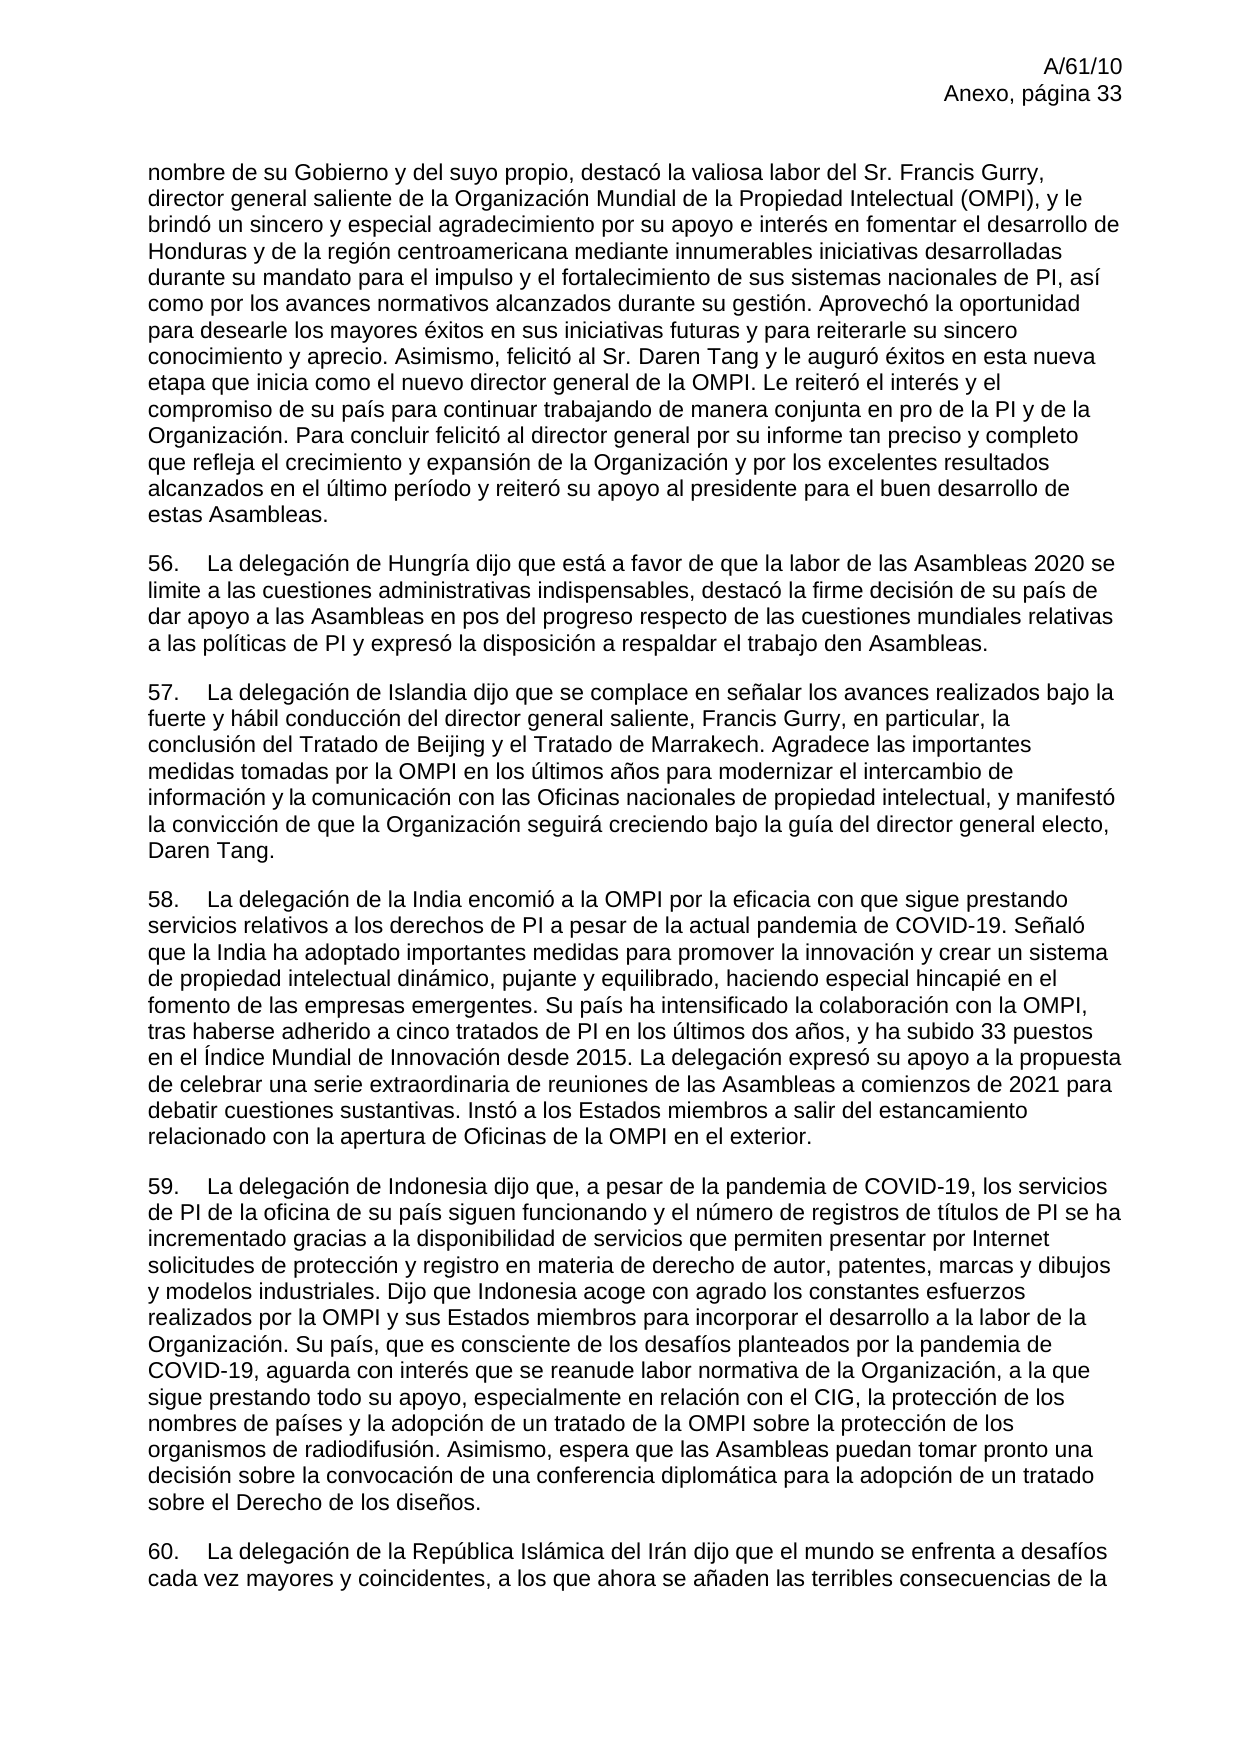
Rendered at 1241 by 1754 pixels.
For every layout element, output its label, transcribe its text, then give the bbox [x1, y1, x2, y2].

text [148, 1538, 1122, 1591]
text La delegación de la India encomió a la OMPI por la eficacia con que sigue prestando servicios relativos a los derechos de PI a pesar de la actual pandemia de COVID-19. Señaló que la India ha adoptado importantes medidas para promover la innovación y crear un sistema de propiedad intelectual dinámico, pujante y equilibrado, haciendo especial hincapié en el fomento de las empresas emergentes. Su país ha intensificado la colaboración con la OMPI, tras haberse adherido a cinco tratados de PI en los últimos dos años, y ha subido 33 puestos en el Índice Mundial de Innovación desde 2015. La delegación expresó su apoyo a la propuesta de celebrar una serie extraordinaria de reuniones de las Asambleas a comienzos de 2021 para debatir cuestiones sustantivas. Instó a los Estados miembros a salir del estancamiento relacionado con la apertura de Oficinas de la OMPI en el exterior. [148, 886, 1122, 1150]
text La delegación de Hungría dijo que está a favor de que la labor de las Asambleas 2020 se limite a las cuestiones administrativas indispensables, destacó la firme decisión de su país de dar apoyo a las Asambleas en pos del progreso respecto de las cuestiones mundiales relativas a las políticas de PI y expresó la disposición a respaldar el trabajo den Asambleas. [148, 550, 1122, 656]
text La delegación de Indonesia dijo que, a pesar de la pandemia de COVID-19, los servicios de PI de la oficina de su país siguen funcionando y el número de registros de títulos de PI se ha incrementado gracias a la disponibilidad de servicios que permiten presentar por Internet solicitudes de protección y registro en materia de derecho de autor, patentes, marcas y dibujos y modelos industriales. Dijo que Indonesia acoge con agrado los constantes esfuerzos realizados por la OMPI y sus Estados miembros para incorporar el desarrollo a la labor de la Organización. Su país, que es consciente de los desafíos planteados por la pandemia de COVID-19, aguarda con interés que se reanude labor normativa de la Organización, a la que sigue prestando todo su apoyo, especialmente en relación con el CIG, la protección de los nombres de países y la adopción de un tratado de la OMPI sobre la protección de los organismos de radiodifusión. Asimismo, espera que las Asambleas puedan tomar pronto una decisión sobre la convocación de una conferencia diplomática para la adopción de un tratado sobre el Derecho de los diseños. [148, 1173, 1122, 1515]
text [148, 158, 1122, 527]
text La delegación de Islandia dijo que se complace en señalar los avances realizados bajo la fuerte y hábil conducción del director general saliente, Francis Gurry, en particular, la conclusión del Tratado de Beijing y el Tratado de Marrakech. Agradece las importantes medidas tomadas por la OMPI en los últimos años para modernizar el intercambio de información y la comunicación con las Oficinas nacionales de propiedad intelectual, y manifestó la convicción de que la Organización seguirá creciendo bajo la guía del director general electo, Daren Tang. [148, 679, 1122, 863]
